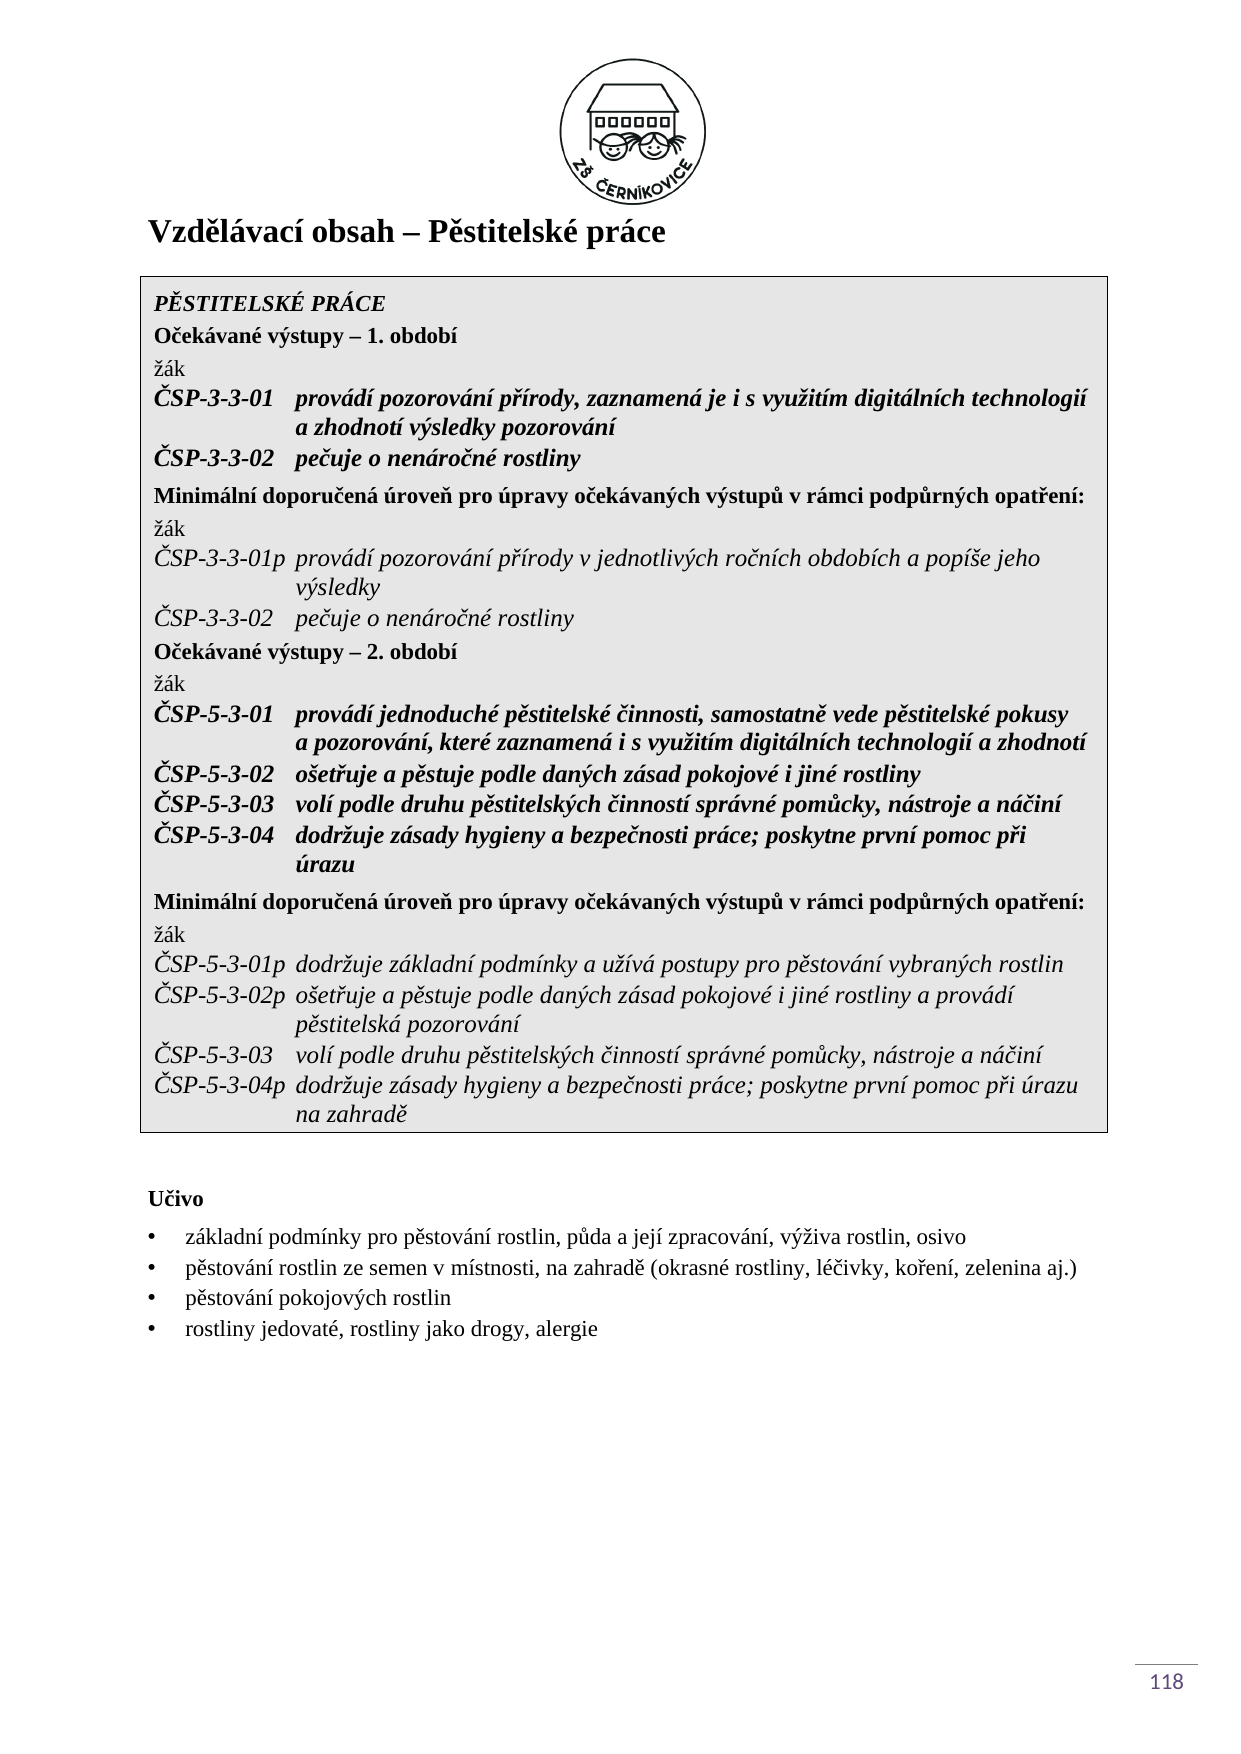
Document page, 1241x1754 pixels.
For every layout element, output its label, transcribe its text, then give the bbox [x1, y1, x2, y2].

text Učivo [148, 1184, 1093, 1211]
list základní podmínky pro pěstování rostlin, půda a její zpracování, výživa rostlin, osivo [148, 1223, 1093, 1250]
list pěstování rostlin ze semen v místnosti, na zahradě (okrasné rostliny, léčivky, koření, zelenina aj.) [148, 1254, 1093, 1280]
list rostliny jedovaté, rostliny jako drogy, alergie [148, 1315, 1093, 1341]
text Vzdělávací obsah – Pěstitelské práce [148, 148, 1093, 249]
picture [558, 57, 707, 148]
list pěstování pokojových rostlin [148, 1284, 1093, 1311]
table_header PĚSTITELSKÉ PRÁCE Očekávané výstupy – 1. období žák ČSP-3-3-01 provádí pozorování přírody, zaznamená je i s využitím digitálních technologií a zhodnotí výsledky pozorování ČSP-3-3-02 pečuje o nenáročné rostliny Minimální doporučená úroveň pro úpravy očekávaných výstupů v rámci podpůrných opatření: žák ČSP-3-3-01p provádí pozorování přírody v jednotlivých ročních obdobích a popíše jeho výsledky ČSP-3-3-02 pečuje o nenáročné rostliny Očekávané výstupy – 2. období žák ČSP-5-3-01 provádí jednoduché pěstitelské činnosti, samostatně vede pěstitelské pokusy a pozorování, které zaznamená i s využitím digitálních technologií a zhodnotí ČSP-5-3-02 ošetřuje a pěstuje podle daných zásad pokojové i jiné rostliny ČSP-5-3-03 volí podle druhu pěstitelských činností správné pomůcky, nástroje a náčiní ČSP-5-3-04 dodržuje zásady hygieny a bezpečnosti práce; poskytne první pomoc při úrazu Minimální doporučená úroveň pro úpravy očekávaných výstupů v rámci podpůrných opatření: žák ČSP-5-3-01p dodržuje základní podmínky a užívá postupy pro pěstování vybraných rostlin ČSP-5-3-02p ošetřuje a pěstuje podle daných zásad pokojové i jiné rostliny a provádí pěstitelská pozorování ČSP-5-3-03 volí podle druhu pěstitelských činností správné pomůcky, nástroje a náčiní ČSP-5-3-04p dodržuje zásady hygieny a bezpečnosti práce; poskytne první pomoc při úrazu na zahradě [141, 277, 1107, 1132]
